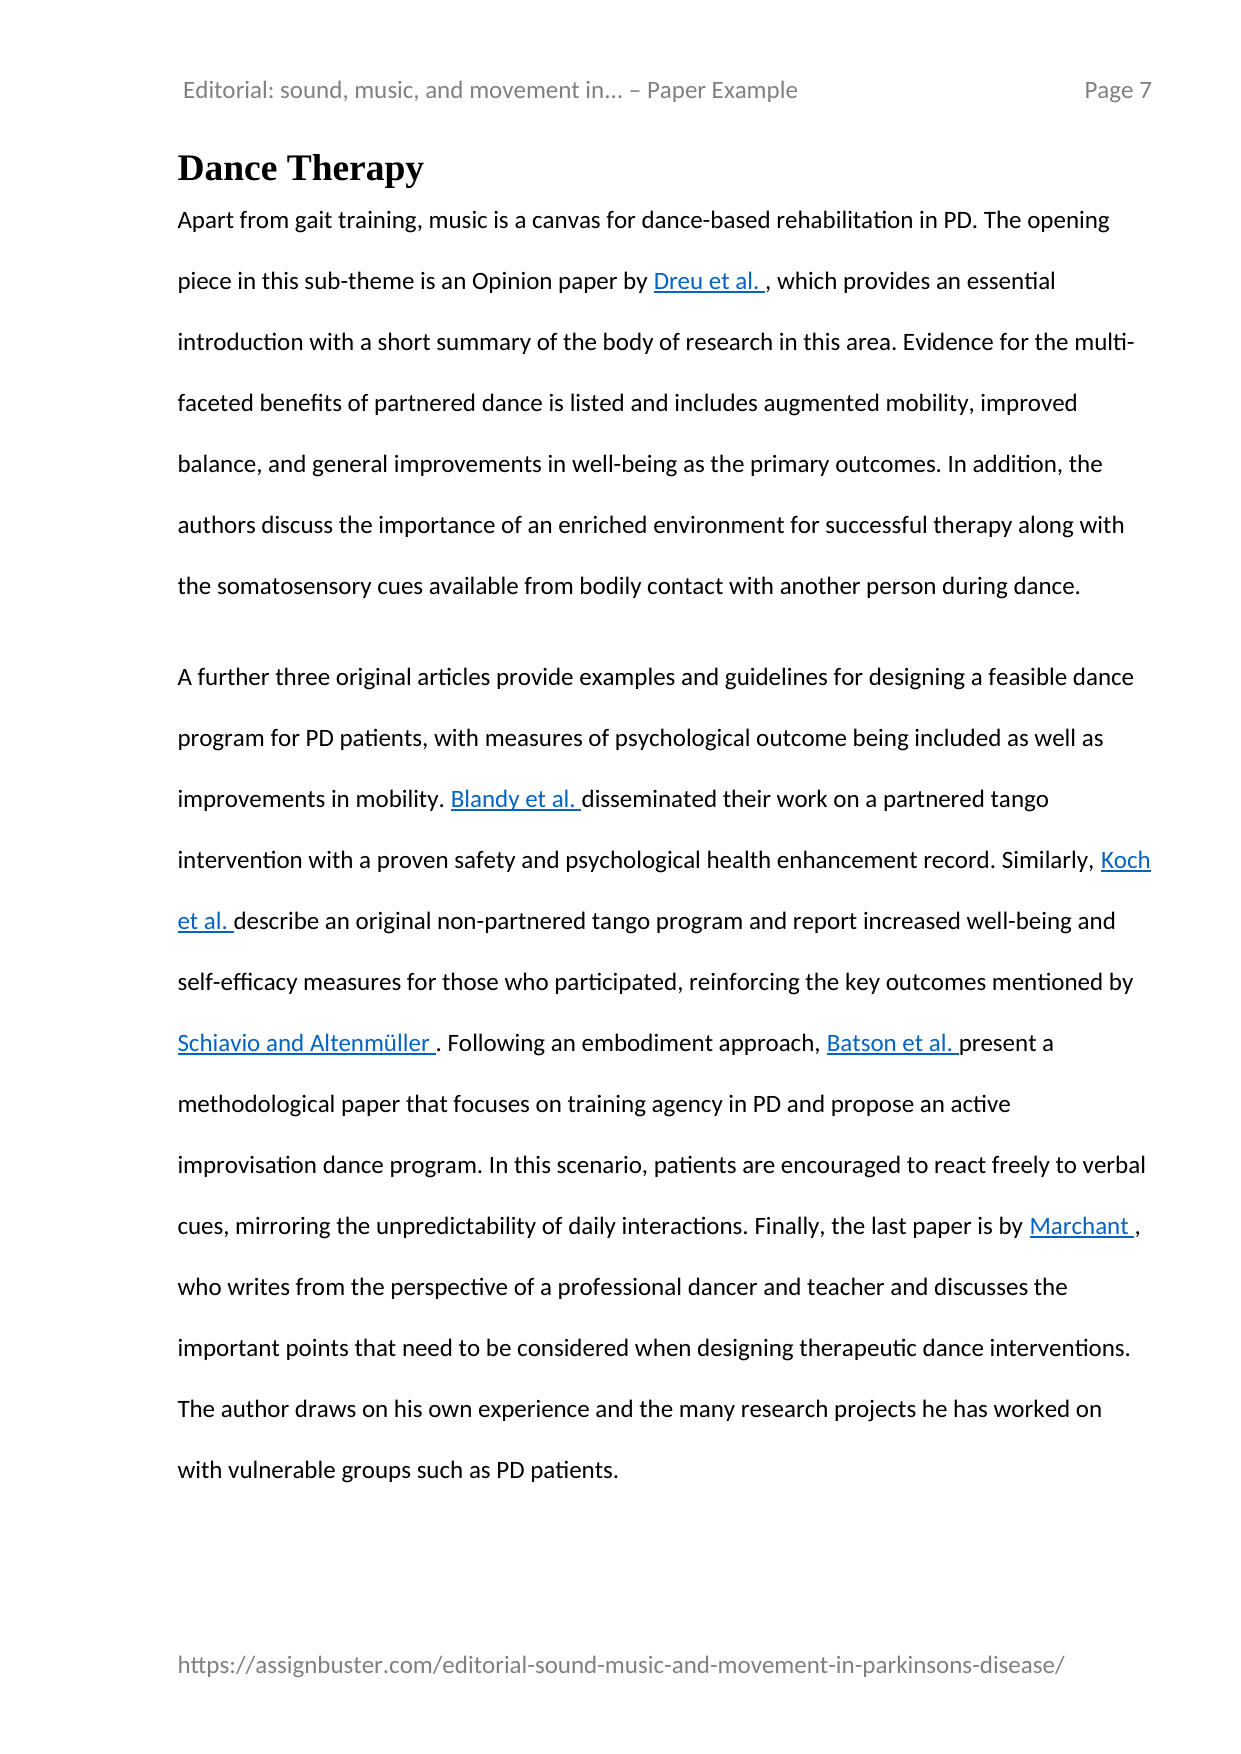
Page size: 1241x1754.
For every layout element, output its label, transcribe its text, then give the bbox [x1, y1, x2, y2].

subtitle Dance Therapy [177, 145, 1152, 188]
text Apart from gait training, music is a canvas for dance-based rehabilitation in PD. The opening piece in this sub-theme is an Opinion paper by Dreu et al. , which provides an essential introduction with a short summary of the body of research in this area. Evidence for the multi-faceted benefits of partnered dance is listed and includes augmented mobility, improved balance, and general improvements in well-being as the primary outcomes. In addition, the authors discuss the importance of an enriched environment for successful therapy along with the somatosensory cues available from bodily contact with another person during dance. [177, 204, 1152, 601]
text A further three original articles provide examples and guidelines for designing a feasible dance program for PD patients, with measures of psychological outcome being included as well as improvements in mobility. Blandy et al. disseminated their work on a partnered tango intervention with a proven safety and psychological health enhancement record. Similarly, Koch et al. describe an original non-partnered tango program and report increased well-being and self-efficacy measures for those who participated, reinforcing the key outcomes mentioned by Schiavio and Altenmüller . Following an embodiment approach, Batson et al. present a methodological paper that focuses on training agency in PD and propose an active improvisation dance program. In this scenario, patients are encouraged to react freely to verbal cues, mirroring the unpredictability of daily interactions. Finally, the last paper is by Marchant , who writes from the perspective of a professional dancer and teacher and discusses the important points that need to be considered when designing therapeutic dance interventions. The author draws on his own experience and the many research projects he has worked on with vulnerable groups such as PD patients. [177, 661, 1152, 1485]
